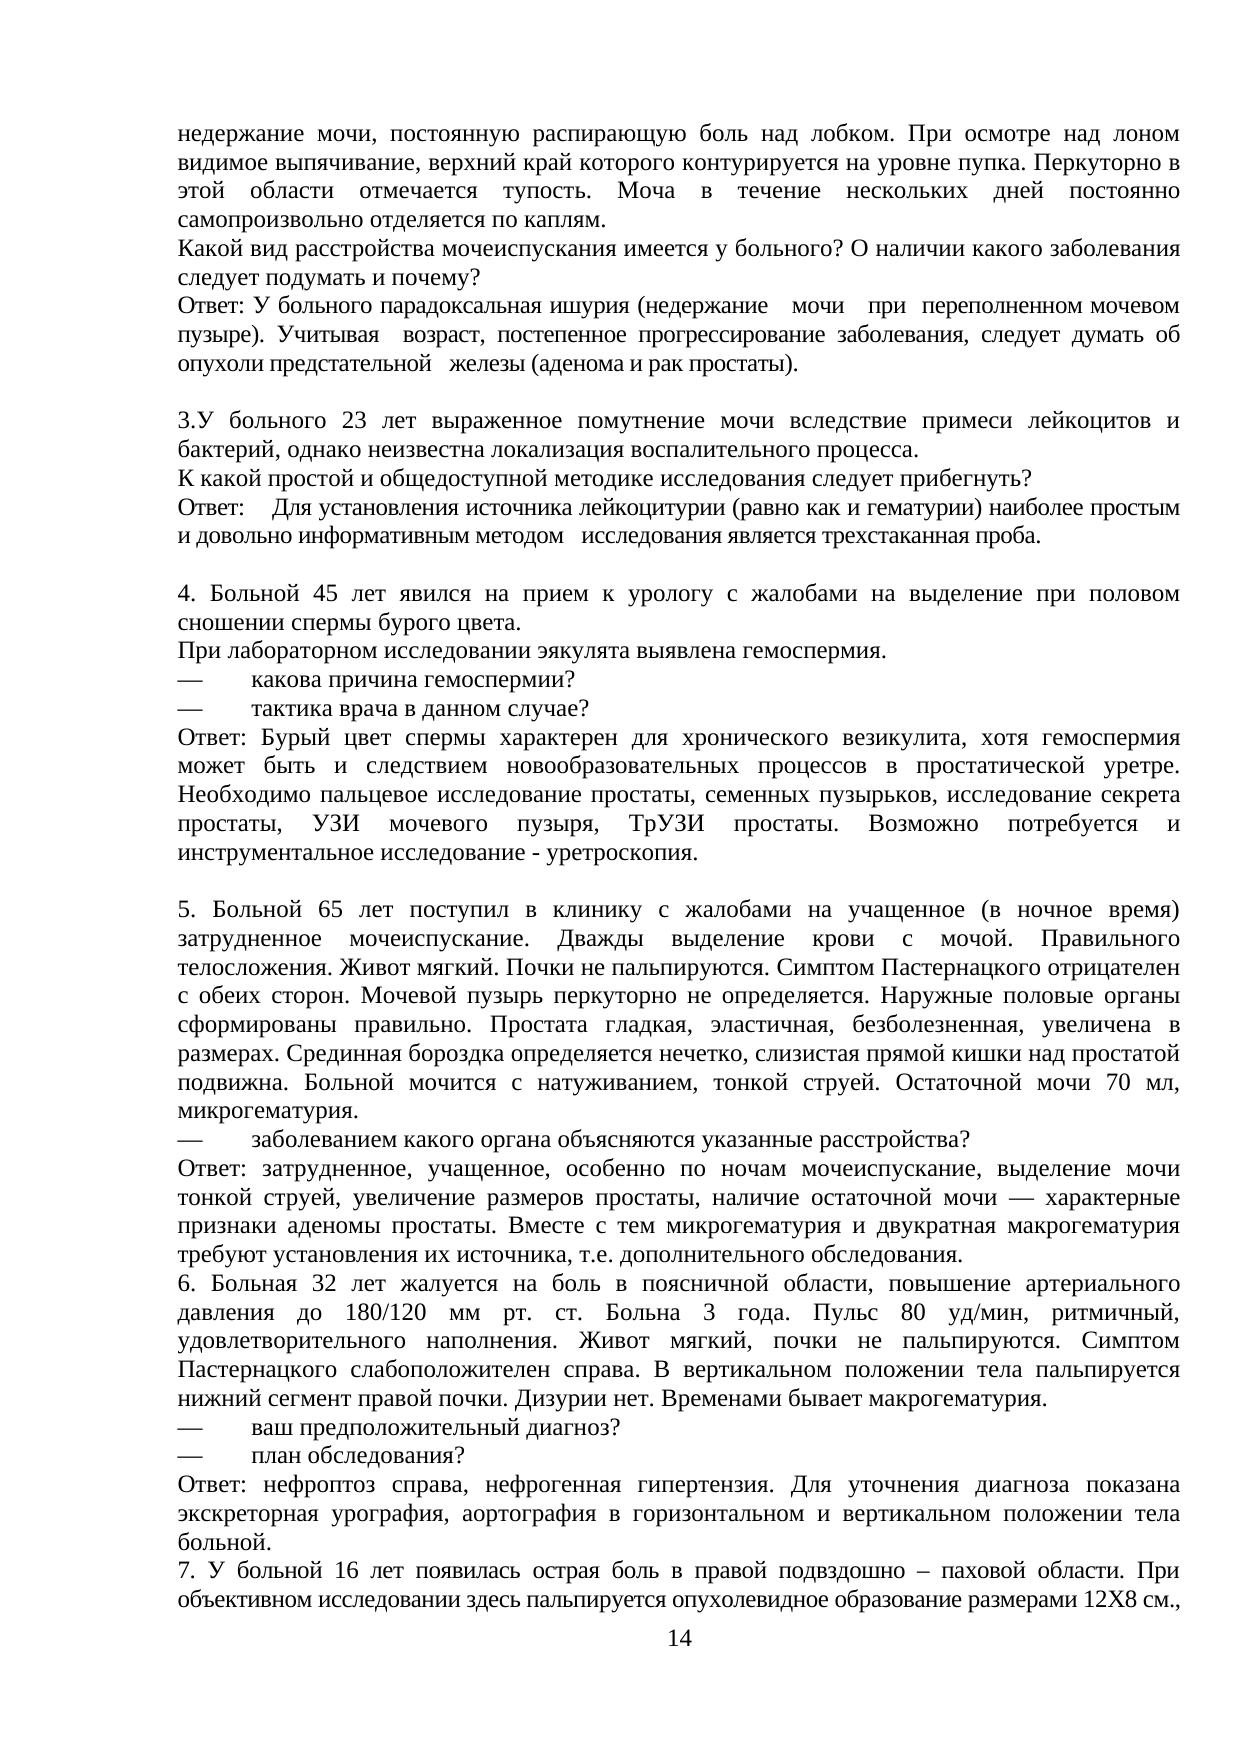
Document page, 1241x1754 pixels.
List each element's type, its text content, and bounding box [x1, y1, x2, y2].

text — какова причина гемоспермии? [177, 664, 1181, 693]
text Ответ: Бурый цвет спермы характерен для хронического везикулита, хотя гемоспермия может быть и следствием новообразовательных процессов в простатической уретре. Необходимо пальцевое исследование простаты, семенных пузырьков, исследование секрета простаты, УЗИ мочевого пузыря, ТрУЗИ простаты. Возможно потребуется и инструментальное исследование - уретроскопия. [177, 722, 1181, 866]
text Ответ: У больного парадоксальная ишурия (недержание мочи при переполненном мочевом пузыре). Учитывая возраст, постепенное прогрессирование заболевания, следует думать об опухоли предстательной железы (аденома и рак простаты). [177, 291, 1181, 377]
text — ваш предположительный диагноз? [177, 1412, 1181, 1441]
text — план обследования? [177, 1441, 1181, 1469]
text 3.У больного 23 лет выраженное помутнение мочи вследствие примеси лейкоцитов и бактерий, однако неизвестна локализация воспалительного процесса. [177, 406, 1181, 463]
text Какой вид расстройства мочеиспускания имеется у больного? О наличии какого заболевания следует подумать и почему? [177, 233, 1181, 291]
text Ответ: Для установления источника лейкоцитурии (равно как и гематурии) наиболее простым и довольно информативным методом исследования является трехстаканная проба. [177, 492, 1181, 549]
text — тактика врача в данном случае? [177, 693, 1181, 722]
text 6. Больная 32 лет жалуется на боль в поясничной области, повышение артериального давления до 180/120 мм рт. ст. Больна 3 года. Пульс 80 уд/мин, ритмичный, удовлетворительного наполнения. Живот мягкий, почки не пальпируются. Симптом Пастернацкого слабоположителен справа. В вертикальном положении тела пальпируется нижний сегмент правой почки. Дизурии нет. Временами бывает макрогематурия. [177, 1268, 1181, 1412]
text Ответ: затрудненное, учащенное, особенно по ночам мочеиспускание, выделение мочи тонкой струей, увеличение размеров простаты, наличие остаточной мочи — характерные признаки аденомы простаты. Вместе с тем микрогематурия и двукратная макрогематурия требуют установления их источника, т.е. дополнительного обследования. [177, 1153, 1181, 1268]
text 4. Больной 45 лет явился на прием к урологу с жалобами на выделение при половом сношении спермы бурого цвета. [177, 578, 1181, 636]
text К какой простой и общедоступной методике исследования следует прибегнуть? [177, 463, 1181, 492]
text — заболеванием какого органа объясняются указанные расстройства? [177, 1124, 1181, 1153]
text Ответ: нефроптоз справа, нефрогенная гипертензия. Для уточнения диагноза показана экскреторная урография, аортография в горизонтальном и вертикальном положении тела больной. [177, 1469, 1181, 1556]
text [177, 118, 1181, 233]
text При лабораторном исследовании эякулята выявлена гемоспермия. [177, 636, 1181, 664]
text 5. Больной 65 лет поступил в клинику с жалобами на учащенное (в ночное время) затрудненное мочеиспускание. Дважды выделение крови с мочой. Правильного телосложения. Живот мягкий. Почки не пальпируются. Симптом Пастернацкого отрицателен с обеих сторон. Мочевой пузырь перкуторно не определяется. Наружные половые органы сформированы правильно. Простата гладкая, эластичная, безболезненная, увеличена в размерах. Срединная бороздка определяется нечетко, слизистая прямой кишки над простатой подвижна. Больной мочится с натуживанием, тонкой струей. Остаточной мочи 70 мл, микрогематурия. [177, 894, 1181, 1124]
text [177, 1556, 1181, 1613]
